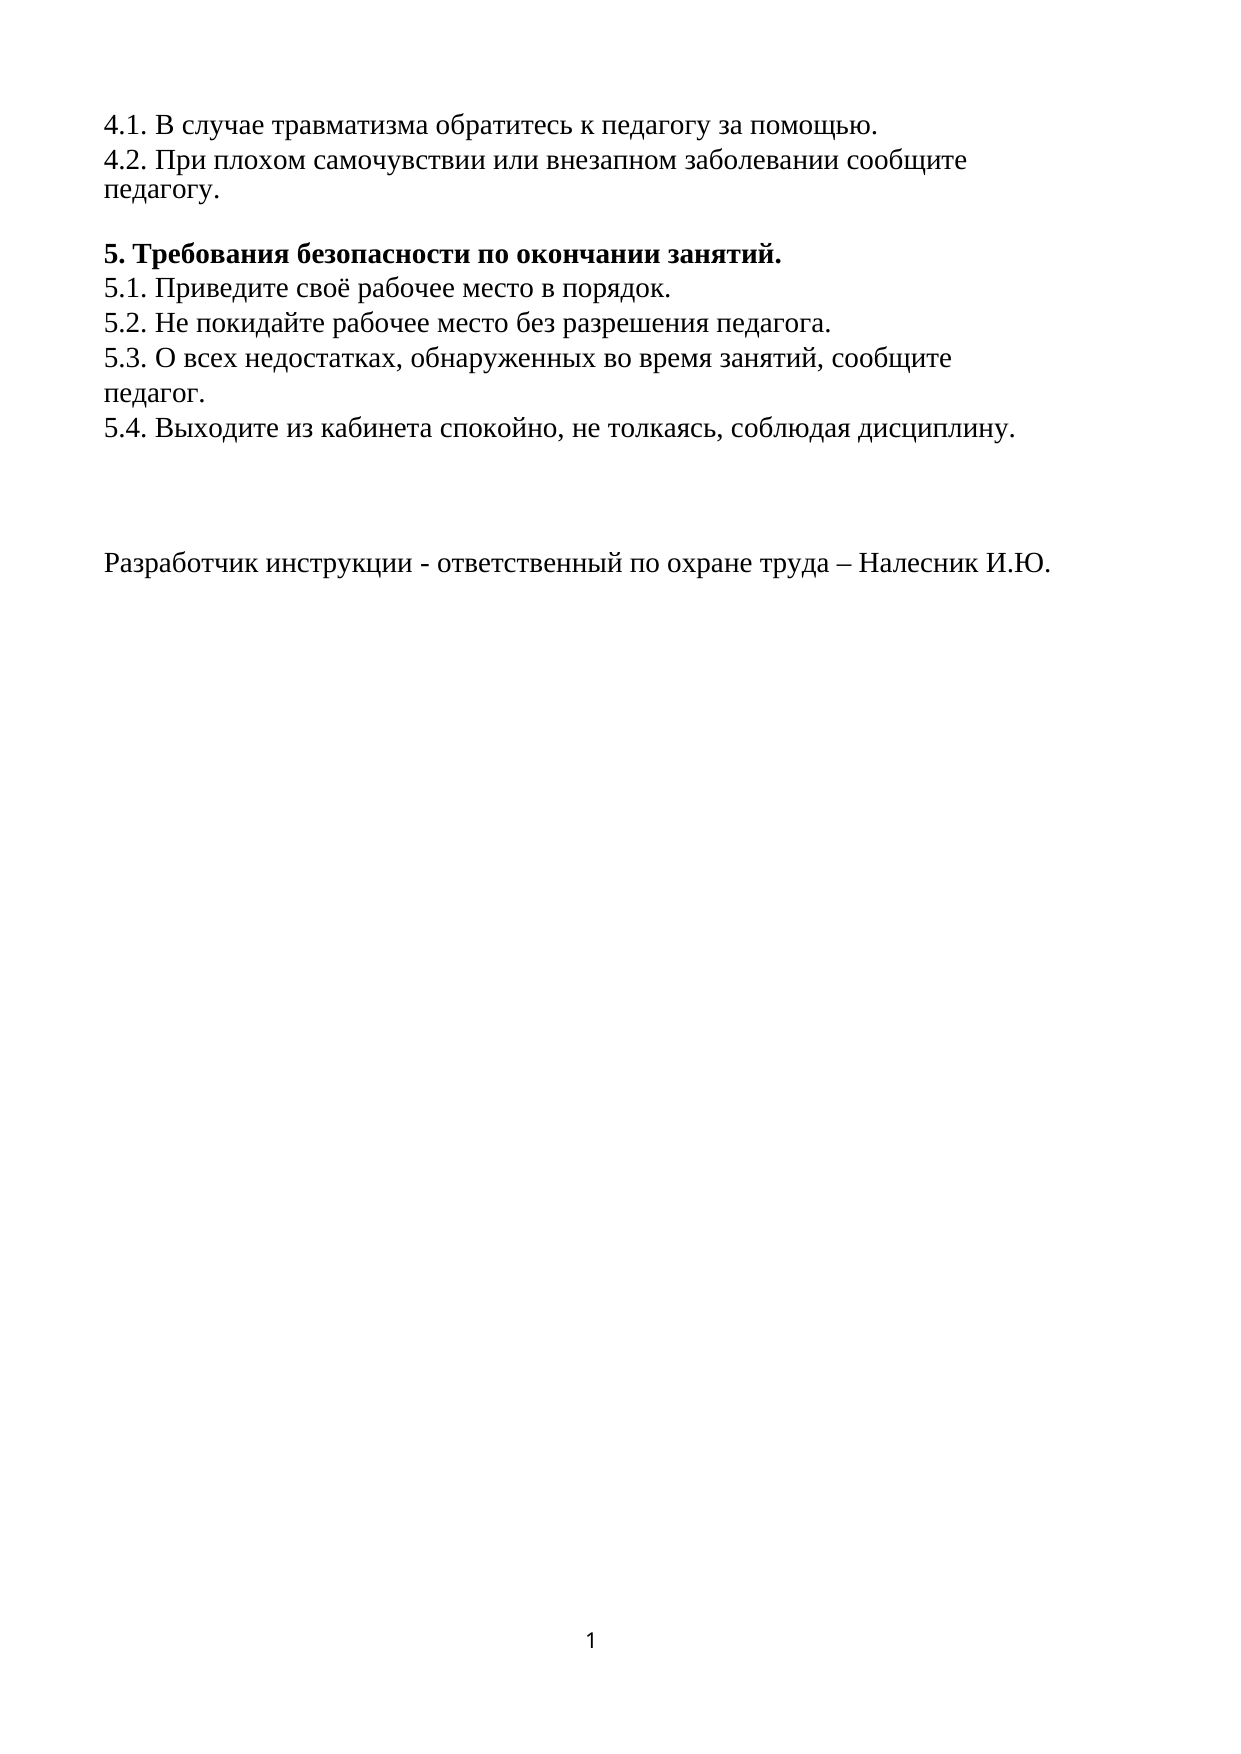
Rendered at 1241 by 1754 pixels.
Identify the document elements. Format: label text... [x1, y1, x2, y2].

list О всех недостатках, обнаруженных во время занятий, сообщите [103, 340, 1139, 375]
text Разработчик инструкции - ответственный по охране труда – Налесник И.Ю. [103, 550, 1139, 578]
list При плохом самочувствии или внезапном заболевании сообщите [103, 141, 1139, 176]
list Приведите своё рабочее место в порядок. [103, 270, 1139, 305]
text педагог. [103, 375, 1139, 410]
list В случае травматизма обратитесь к педагогу за помощью. [103, 106, 1139, 141]
list Требования безопасности по окончании занятий. [103, 241, 1139, 270]
list Не покидайте рабочее место без разрешения педагога. [103, 305, 1139, 340]
text педагогу. [103, 176, 1139, 204]
list Выходите из кабинета спокойно, не толкаясь, соблюдая дисциплину. [103, 410, 1139, 445]
